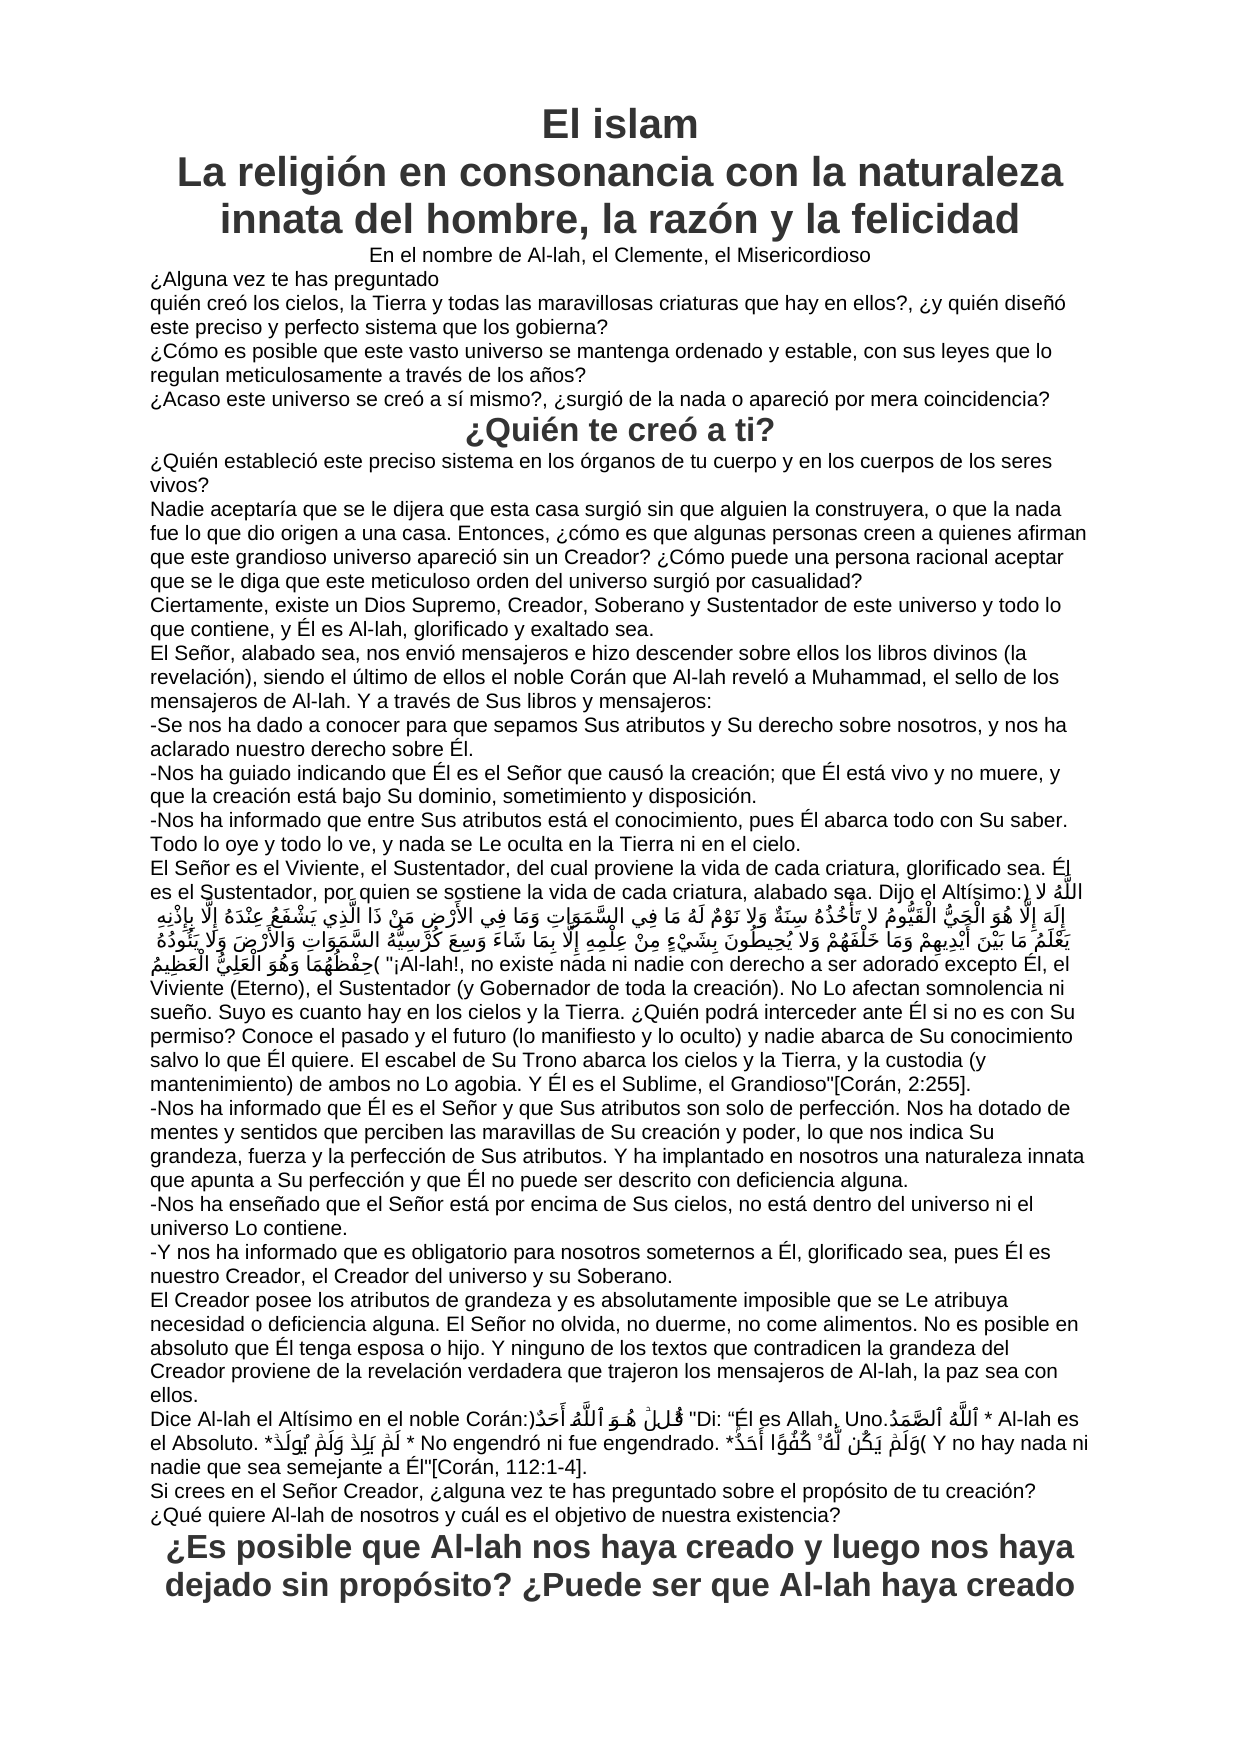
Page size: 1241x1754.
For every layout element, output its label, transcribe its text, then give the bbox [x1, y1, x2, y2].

text -Nos ha guiado indicando que Él es el Señor que causó la creación; que Él está vivo y no muere, y que la creación está bajo Su dominio, sometimiento y disposición. [150, 760, 1090, 808]
text -Nos ha informado que Él es el Señor y que Sus atributos son solo de perfección. Nos ha dotado de mentes y sentidos que perciben las maravillas de Su creación y poder, lo que nos indica Su grandeza, fuerza y la perfección de Sus atributos. Y ha implantado en nosotros una naturaleza innata que apunta a Su perfección y que Él no puede ser descrito con deficiencia alguna. [150, 1096, 1090, 1192]
text Ciertamente, existe un Dios Supremo, Creador, Soberano y Sustentador de este universo y todo lo que contiene, y Él es Al-lah, glorificado y exaltado sea. [150, 593, 1090, 641]
text El Señor es el Viviente, el Sustentador, del cual proviene la vida de cada criatura, glorificado sea. Él es el Sustentador, por quien se sostiene la vida de cada criatura, alabado sea. Dijo el Altísimo:﴿اللَّهُ لا إِلَهَ إِلَّا هُوَ الْحَيُّ الْقَيُّومُ لا تَأْخُذُهُ سِنَةٌ وَلا نَوْمٌ لَهُ مَا فِي السَّمَوَاتِ وَمَا فِي الأَرْضِ مَنْ ذَا الَّذِي يَشْفَعُ عِنْدَهُ إِلَّا بِإِذْنِهِ يَعْلَمُ مَا بَيْنَ أَيْدِيهِمْ وَمَا خَلْفَهُمْ وَلا يُحِيطُونَ بِشَيْءٍ مِنْ عِلْمِهِ إِلَّا بِمَا شَاءَ وَسِعَ كُرْسِيُّهُ السَّمَوَاتِ وَالأَرْضَ وَلا يَئُودُهُ حِفْظُهُمَا وَهُوَ الْعَلِيُّ الْعَظِيمُ﴾ "¡Al-lah!, no existe nada ni nadie con derecho a ser adorado excepto Él, el Viviente (Eterno), el Sustentador (y Gobernador de toda la creación). No Lo afectan somnolencia ni sueño. Suyo es cuanto hay en los cielos y la Tierra. ¿Quién podrá interceder ante Él si no es con Su permiso? Conoce el pasado y el futuro (lo manifiesto y lo oculto) y nadie abarca de Su conocimiento salvo lo que Él quiere. El escabel de Su Trono abarca los cielos y la Tierra, y la custodia (y mantenimiento) de ambos no Lo agobia. Y Él es el Sublime, el Grandioso"[Corán, 2:255]. [150, 856, 1090, 1096]
text -Y nos ha informado que es obligatorio para nosotros someternos a Él, glorificado sea, pues Él es nuestro Creador, el Creador del universo y su Soberano. [150, 1239, 1090, 1287]
text ¿Quién estableció este preciso sistema en los órganos de tu cuerpo y en los cuerpos de los seres vivos? [150, 449, 1090, 497]
subtitle ¿Quién te creó a ti? [150, 410, 1090, 449]
text ¿Alguna vez te has preguntado [150, 267, 1090, 291]
text ¿Acaso este universo se creó a sí mismo?, ¿surgió de la nada o apareció por mera coincidencia? [150, 386, 1090, 410]
subtitle El islam [150, 99, 1090, 147]
text El Creador posee los atributos de grandeza y es absolutamente imposible que se Le atribuya necesidad o deficiencia alguna. El Señor no olvida, no duerme, no come alimentos. No es posible en absoluto que Él tenga esposa o hijo. Y ninguno de los textos que contradicen la grandeza del Creador proviene de la revelación verdadera que trajeron los mensajeros de Al-lah, la paz sea con ellos. [150, 1287, 1090, 1407]
text Dice Al-lah el Altísimo en el noble Corán:﴿قُلۡ هُوَ ٱللَّهُ أَحَدٌ * "Di: “Él es Allah, Uno.ٱللَّهُ ٱلصَّمَدُ * Al-lah es el Absoluto. *لَمۡ یَلِدۡ وَلَمۡ یُولَدۡ * No engendró ni fue engendrado. *وَلَمۡ یَكُن لَّهُۥ كُفُوًا أَحَدُۢ﴾ Y no hay nada ni nadie que sea semejante a Él"[Corán, 112:1-4]. [150, 1407, 1090, 1479]
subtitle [150, 1527, 1090, 1604]
text -Nos ha informado que entre Sus atributos está el conocimiento, pues Él abarca todo con Su saber. Todo lo oye y todo lo ve, y nada se Le oculta en la Tierra ni en el cielo. [150, 808, 1090, 856]
text quién creó los cielos, la Tierra y todas las maravillosas criaturas que hay en ellos?, ¿y quién diseñó este preciso y perfecto sistema que los gobierna? [150, 291, 1090, 338]
text El Señor, alabado sea, nos envió mensajeros e hizo descender sobre ellos los libros divinos (la revelación), siendo el último de ellos el noble Corán que Al-lah reveló a Muhammad, el sello de los mensajeros de Al-lah. Y a través de Sus libros y mensajeros: [150, 641, 1090, 712]
text Si crees en el Señor Creador, ¿alguna vez te has preguntado sobre el propósito de tu creación? ¿Qué quiere Al-lah de nosotros y cuál es el objetivo de nuestra existencia? [150, 1479, 1090, 1527]
text -Se nos ha dado a conocer para que sepamos Sus atributos y Su derecho sobre nosotros, y nos ha aclarado nuestro derecho sobre Él. [150, 712, 1090, 760]
text En el nombre de Al-lah, el Clemente, el Misericordioso [150, 243, 1090, 267]
text -Nos ha enseñado que el Señor está por encima de Sus cielos, no está dentro del universo ni el universo Lo contiene. [150, 1192, 1090, 1239]
subtitle La religión en consonancia con la naturaleza innata del hombre, la razón y la felicidad [150, 147, 1090, 243]
text ¿Cómo es posible que este vasto universo se mantenga ordenado y estable, con sus leyes que lo regulan meticulosamente a través de los años? [150, 338, 1090, 386]
text Nadie aceptaría que se le dijera que esta casa surgió sin que alguien la construyera, o que la nada fue lo que dio origen a una casa. Entonces, ¿cómo es que algunas personas creen a quienes afirman que este grandioso universo apareció sin un Creador? ¿Cómo puede una persona racional aceptar que se le diga que este meticuloso orden del universo surgió por casualidad? [150, 497, 1090, 593]
